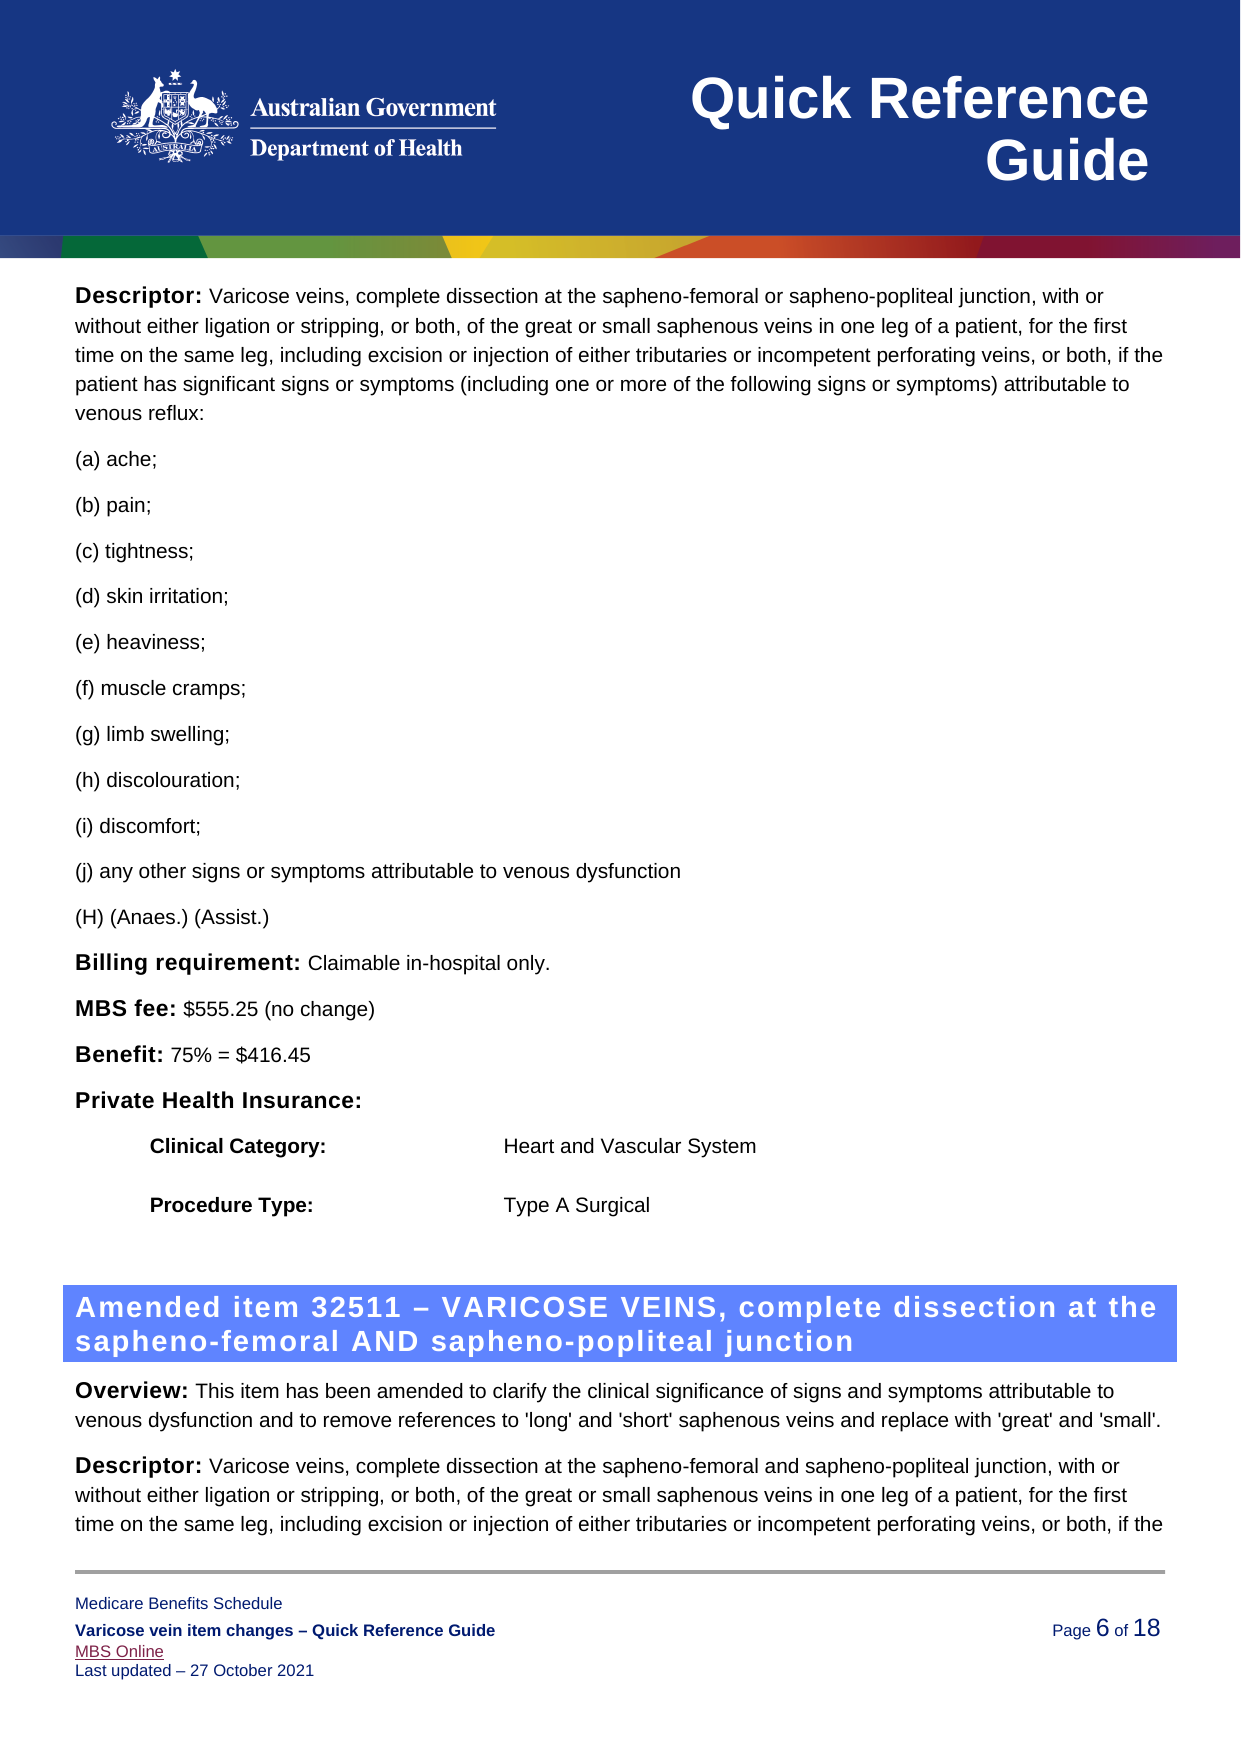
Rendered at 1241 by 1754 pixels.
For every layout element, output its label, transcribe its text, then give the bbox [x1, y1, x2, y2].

text Descriptor: Varicose veins, complete dissection at the sapheno-femoral or sapheno-popliteal junction, with or without either ligation or stripping, or both, of the great or small saphenous veins in one leg of a patient, for the first time on the same leg, including excision or injection of either tributaries or incompetent perforating veins, or both, if the patient has significant signs or symptoms (including one or more of the following signs or symptoms) attributable to venous reflux: [75, 281, 1165, 426]
text (g) limb swelling; [75, 718, 1165, 747]
text (H) (Anaes.) (Assist.) [75, 901, 1165, 931]
text (f) muscle cramps; [75, 672, 1165, 701]
text Private Health Insurance: [75, 1085, 1165, 1114]
text (d) skin irritation; [75, 581, 1165, 610]
text (h) discolouration; [75, 764, 1165, 793]
text Overview: This item has been amended to clarify the clinical significance of signs and symptoms attributable to venous dysfunction and to remove references to 'long' and 'short' saphenous veins and replace with 'great' and 'small'. [75, 1375, 1165, 1433]
text (c) tightness; [75, 535, 1165, 564]
text (a) ache; [75, 443, 1165, 472]
picture [0, 0, 1241, 259]
text (i) discomfort; [75, 810, 1165, 839]
table_cell Procedure Type: [138, 1189, 492, 1218]
text (b) pain; [75, 489, 1165, 518]
text Benefit: 75% = $416.45 [75, 1039, 1165, 1068]
table_cell Type A Surgical [492, 1189, 872, 1218]
text (j) any other signs or symptoms attributable to venous dysfunction [75, 856, 1165, 885]
text MBS fee: $555.25 (no change) [75, 993, 1165, 1022]
text (e) heaviness; [75, 626, 1165, 656]
table_header Clinical Category: [138, 1131, 492, 1189]
table_header Heart and Vascular System [492, 1131, 872, 1189]
text Billing requirement: Claimable in-hospital only. [75, 947, 1165, 976]
text Amended item 32511 – VARICOSE VEINS, complete dissection at the sapheno-femoral AND sapheno-popliteal junction [67, 1288, 1173, 1359]
